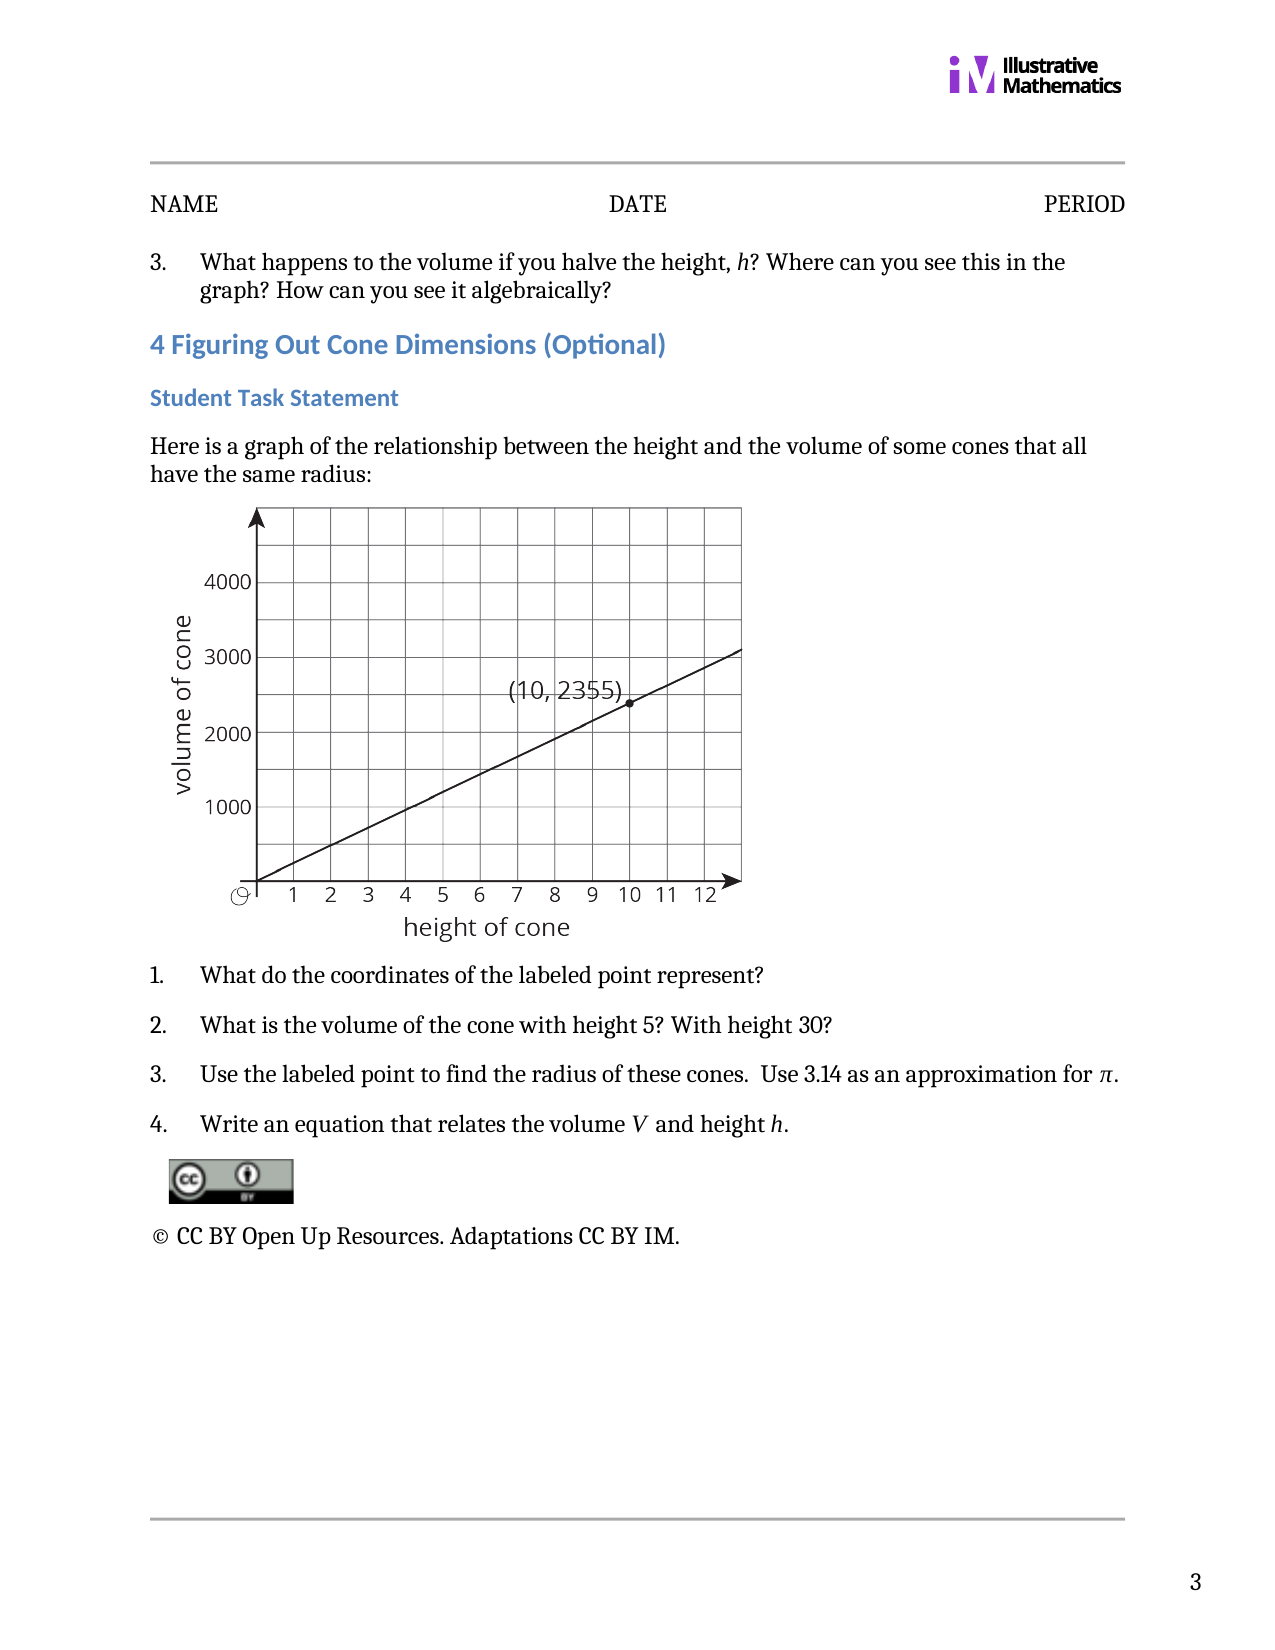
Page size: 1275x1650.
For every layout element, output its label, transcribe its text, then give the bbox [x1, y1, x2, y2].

picture [949, 55, 1121, 93]
text Here is a graph of the relationship between the height and the volume of some cones that all have the same radius: [150, 432, 1125, 489]
picture [168, 507, 743, 943]
list Write an equation that relates the volume and height . [150, 1110, 1125, 1138]
picture [168, 1159, 294, 1204]
list Use the labeled point to find the radius of these cones. Use 3.14 as an approximation for . [150, 1060, 1125, 1089]
text © CC BY Open Up Resources. Adaptations CC BY IM. [150, 1222, 1125, 1251]
list What do the coordinates of the labeled point represent? [150, 961, 1125, 990]
subtitle 4 Figuring Out Cone Dimensions (Optional) [150, 326, 1125, 361]
list What is the volume of the cone with height 5? With height 30? [150, 1011, 1125, 1039]
list What happens to the volume if you halve the height, ? Where can you see this in the graph? How can you see it algebraically? [150, 247, 1125, 305]
subtitle Student Task Statement [150, 382, 1125, 413]
